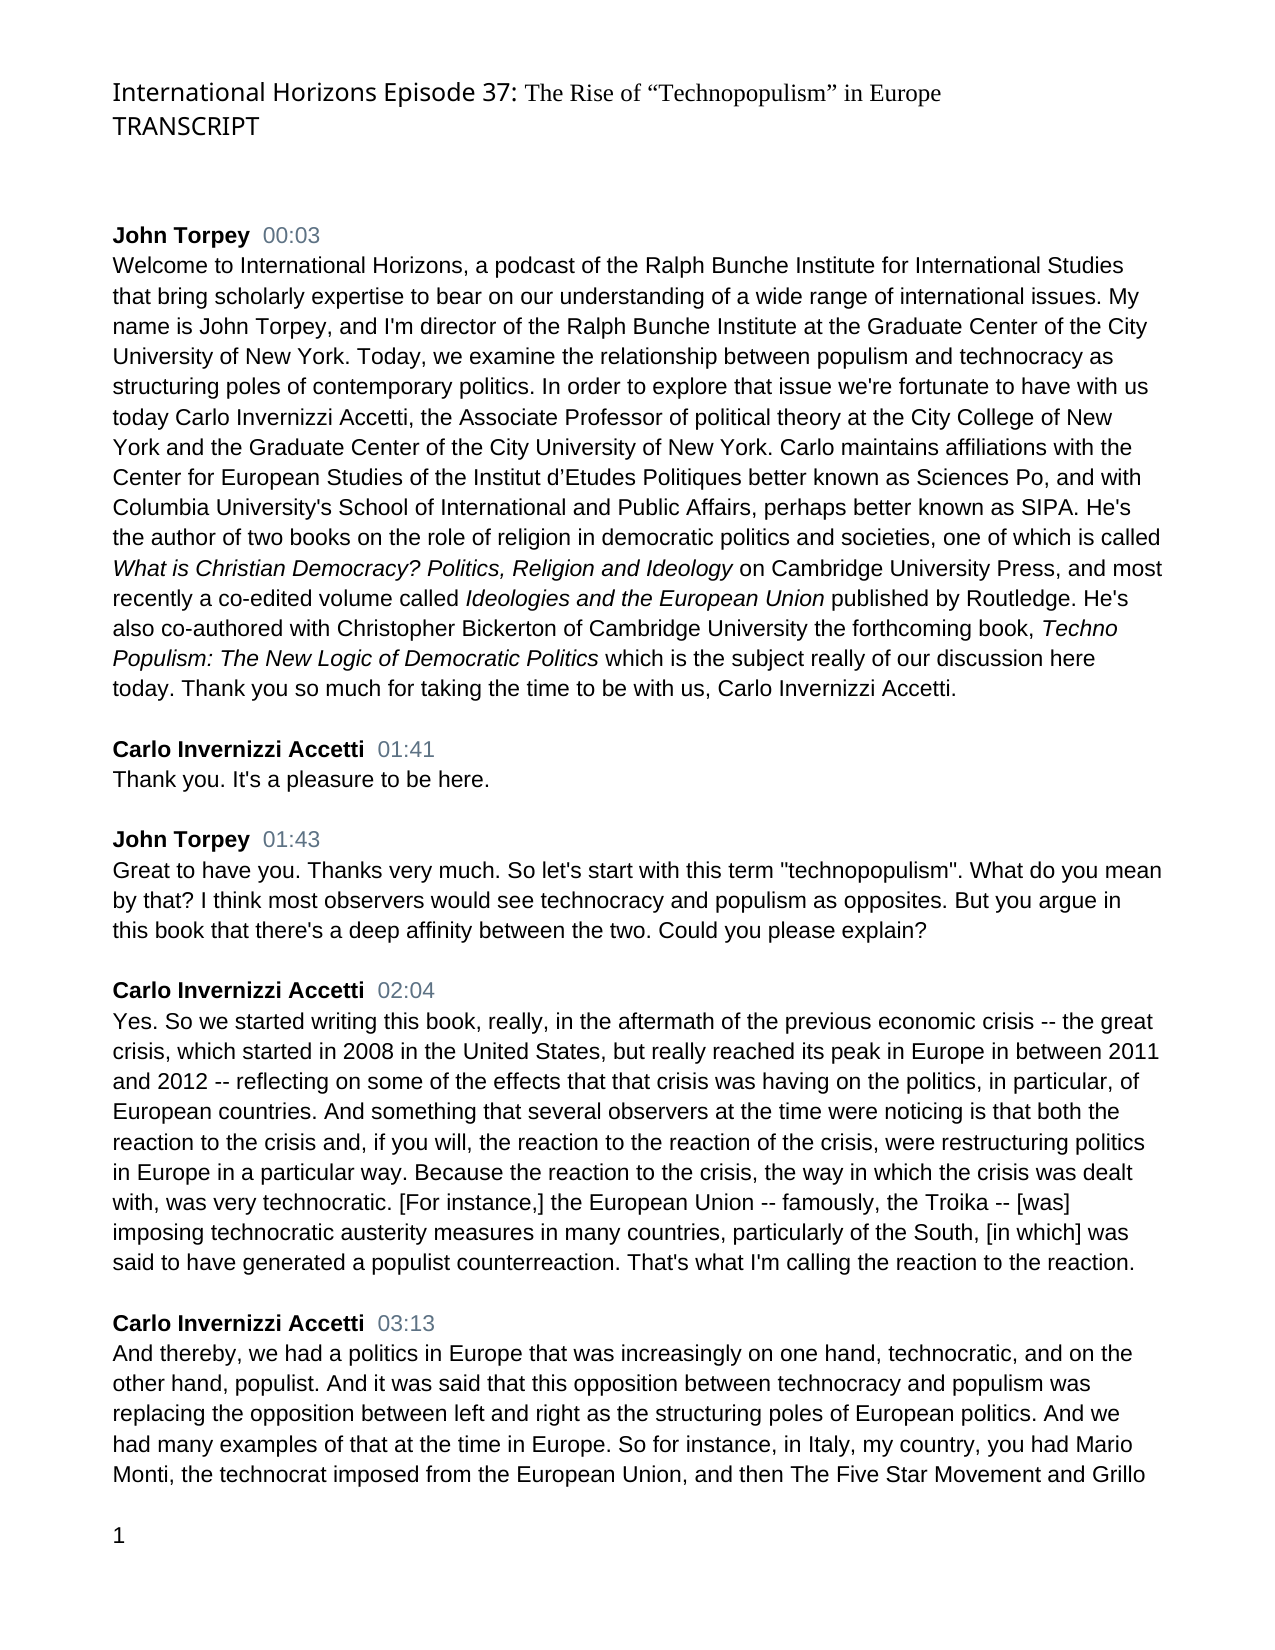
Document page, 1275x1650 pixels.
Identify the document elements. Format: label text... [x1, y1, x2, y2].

text Yes. So we started writing this book, really, in the aftermath of the previous economic crisis -- the great crisis, which started in 2008 in the United States, but really reached its peak in Europe in between 2011 and 2012 -- reflecting on some of the effects that that crisis was having on the politics, in particular, of European countries. And something that several observers at the time were noticing is that both the reaction to the crisis and, if you will, the reaction to the reaction of the crisis, were restructuring politics in Europe in a particular way. Because the reaction to the crisis, the way in which the crisis was dealt with, was very technocratic. [For instance,] the European Union -- famously, the Troika -- [was] imposing technocratic austerity measures in many countries, particularly of the South, [in which] was said to have generated a populist counterreaction. That's what I'm calling the reaction to the reaction. [112, 1008, 1162, 1276]
text John Torpey 00:03 [112, 222, 1162, 248]
text John Torpey 01:43 [112, 826, 1162, 853]
text Thank you. It's a pleasure to be here. [112, 766, 1162, 792]
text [112, 1340, 1162, 1487]
text Carlo Invernizzi Accetti 02:04 [112, 977, 1162, 1004]
text Welcome to International Horizons, a podcast of the Ralph Bunche Institute for International Studies that bring scholarly expertise to bear on our understanding of a wide range of international issues. My name is John Torpey, and I'm director of the Ralph Bunche Institute at the Graduate Center of the City University of New York. Today, we examine the relationship between populism and technocracy as structuring poles of contemporary politics. In order to explore that issue we're fortunate to have with us today Carlo Invernizzi Accetti, the Associate Professor of political theory at the City College of New York and the Graduate Center of the City University of New York. Carlo maintains affiliations with the Center for European Studies of the Institut d’Etudes Politiques better known as Sciences Po, and with Columbia University's School of International and Public Affairs, perhaps better known as SIPA. He's the author of two books on the role of religion in democratic politics and societies, one of which is called What is Christian Democracy? Politics, Religion and Ideology on Cambridge University Press, and most recently a co-edited volume called Ideologies and the European Union published by Routledge. He's also co-authored with Christopher Bickerton of Cambridge University the forthcoming book, Techno Populism: The New Logic of Democratic Politics which is the subject really of our discussion here today. Thank you so much for taking the time to be with us, Carlo Invernizzi Accetti. [112, 252, 1162, 702]
text Carlo Invernizzi Accetti 01:41 [112, 736, 1162, 762]
text Great to have you. Thanks very much. So let's start with this term "technopopulism". What do you mean by that? I think most observers would see technocracy and populism as opposites. But you argue in this book that there's a deep affinity between the two. Could you please explain? [112, 857, 1162, 943]
text Carlo Invernizzi Accetti 03:13 [112, 1310, 1162, 1336]
